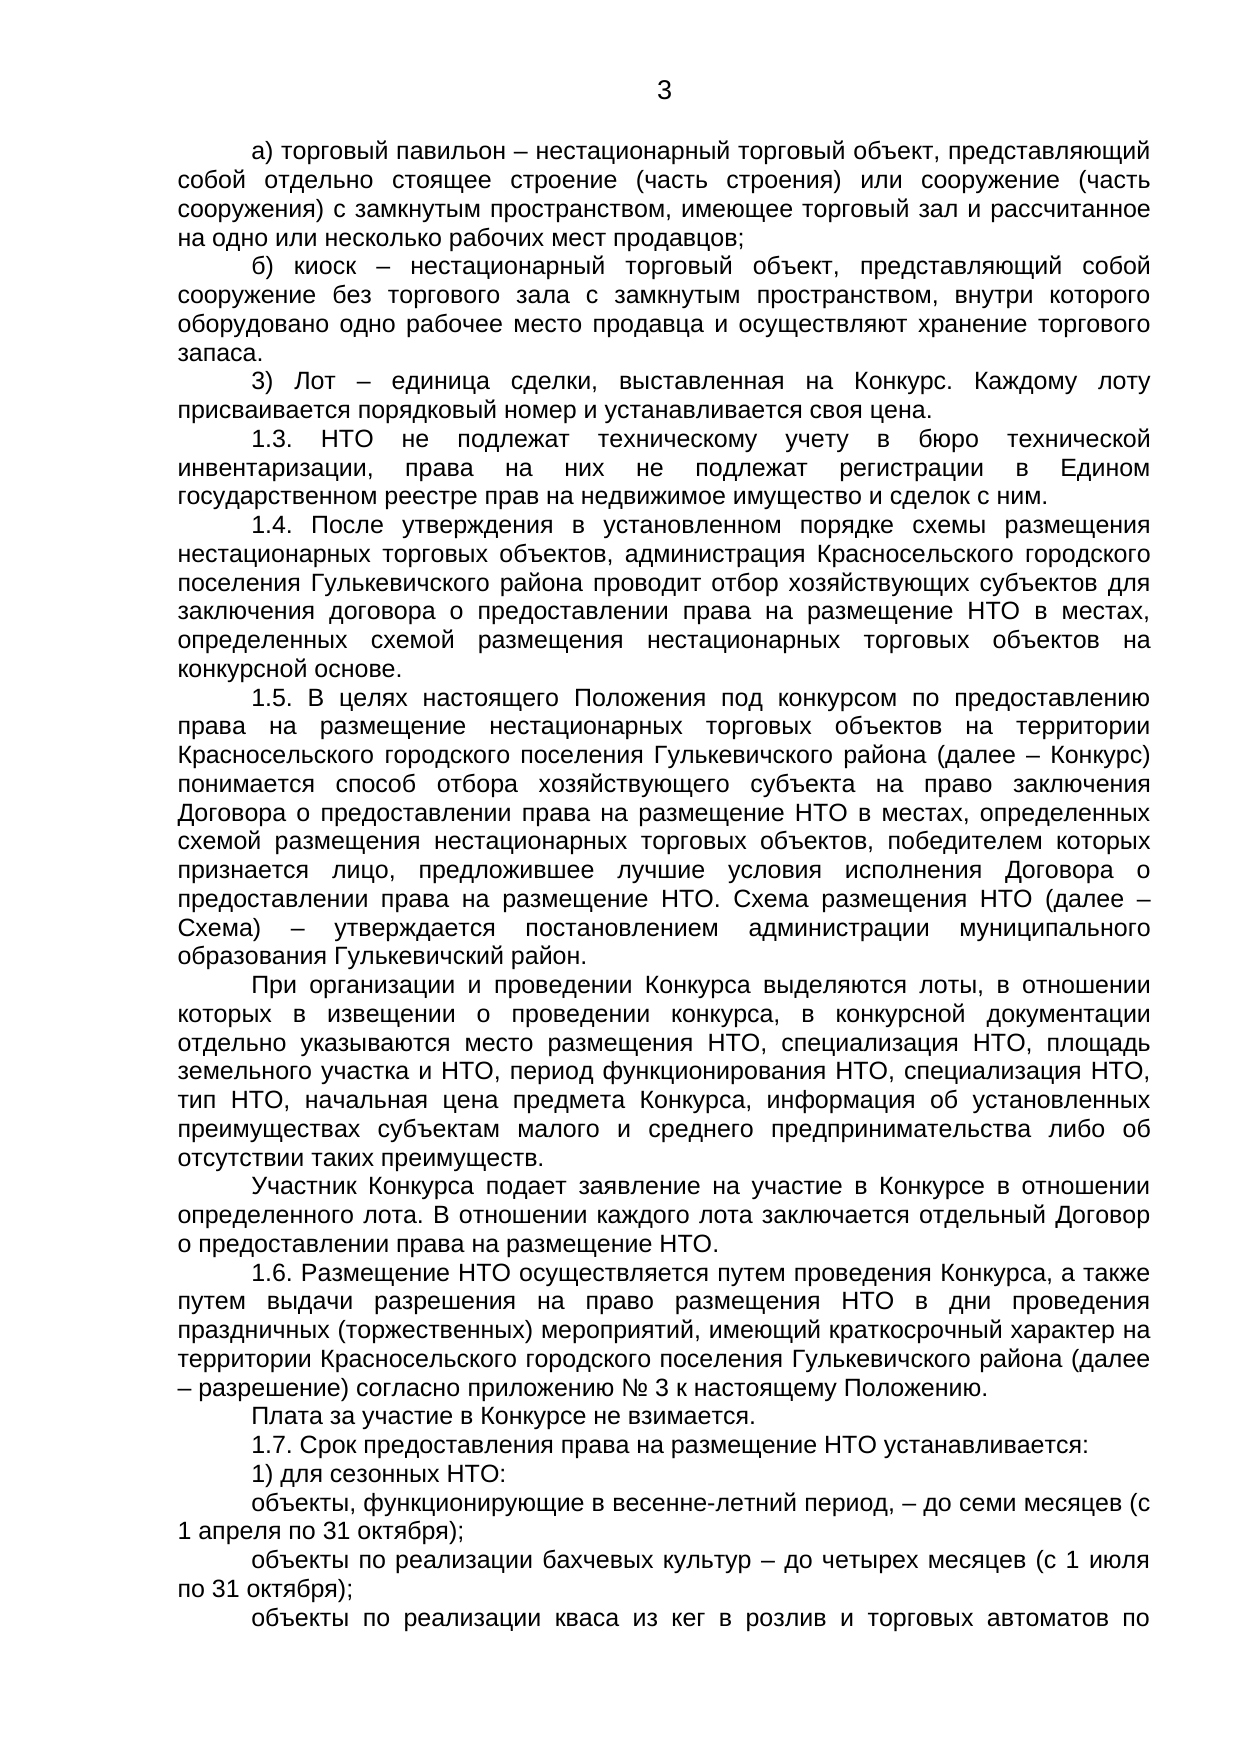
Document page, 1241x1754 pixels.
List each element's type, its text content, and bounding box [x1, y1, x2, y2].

text 1.5. В целях настоящего Положения под конкурсом по предоставлению права на размещение нестационарных торговых объектов на территории Красносельского городского поселения Гулькевичского района (далее – Конкурс) понимается способ отбора хозяйствующего субъекта на право заключения Договора о предоставлении права на размещение НТО в местах, определенных схемой размещения нестационарных торговых объектов, победителем которых признается лицо, предложившее лучшие условия исполнения Договора о предоставлении права на размещение НТО. Схема размещения НТО (далее – Схема) – утверждается постановлением администрации муниципального образования Гулькевичский район. [177, 682, 1152, 970]
text б) киоск – нестационарный торговый объект, представляющий собой сооружение без торгового зала с замкнутым пространством, внутри которого оборудовано одно рабочее место продавца и осуществляют хранение торгового запаса. [177, 251, 1152, 366]
text а) торговый павильон – нестационарный торговый объект, представляющий собой отдельно стоящее строение (часть строения) или сооружение (часть сооружения) с замкнутым пространством, имеющее торговый зал и рассчитанное на одно или несколько рабочих мест продавцов; [177, 136, 1152, 251]
text 1.7. Срок предоставления права на размещение НТО устанавливается: [177, 1430, 1152, 1459]
text Плата за участие в Конкурсе не взимается. [177, 1401, 1152, 1430]
text При организации и проведении Конкурса выделяются лоты, в отношении которых в извещении о проведении конкурса, в конкурсной документации отдельно указываются место размещения НТО, специализация НТО, площадь земельного участка и НТО, период функционирования НТО, специализация НТО, тип НТО, начальная цена предмета Конкурса, информация об установленных преимуществах субъектам малого и среднего предпринимательства либо об отсутствии таких преимуществ. [177, 970, 1152, 1171]
text 1.3. НТО не подлежат техническому учету в бюро технической инвентаризации, права на них не подлежат регистрации в Едином государственном реестре прав на недвижимое имущество и сделок с ним. [177, 424, 1152, 510]
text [177, 1602, 1152, 1631]
text 1.6. Размещение НТО осуществляется путем проведения Конкурса, а также путем выдачи разрешения на право размещения НТО в дни проведения праздничных (торжественных) мероприятий, имеющий краткосрочный характер на территории Красносельского городского поселения Гулькевичского района (далее – разрешение) согласно приложению № 3 к настоящему Положению. [177, 1257, 1152, 1401]
text объекты, функционирующие в весенне-летний период, – до семи месяцев (с 1 апреля по 31 октября); [177, 1487, 1152, 1545]
text 3) Лот – единица сделки, выставленная на Конкурс. Каждому лоту присваивается порядковый номер и устанавливается своя цена. [177, 366, 1152, 424]
text объекты по реализации бахчевых культур – до четырех месяцев (с 1 июля по 31 октября); [177, 1545, 1152, 1602]
text 1) для сезонных НТО: [177, 1459, 1152, 1487]
text Участник Конкурса подает заявление на участие в Конкурсе в отношении определенного лота. В отношении каждого лота заключается отдельный Договор о предоставлении права на размещение НТО. [177, 1171, 1152, 1257]
text 1.4. После утверждения в установленном порядке схемы размещения нестационарных торговых объектов, администрация Красносельского городского поселения Гулькевичского района проводит отбор хозяйствующих субъектов для заключения договора о предоставлении права на размещение НТО в местах, определенных схемой размещения нестационарных торговых объектов на конкурсной основе. [177, 510, 1152, 682]
